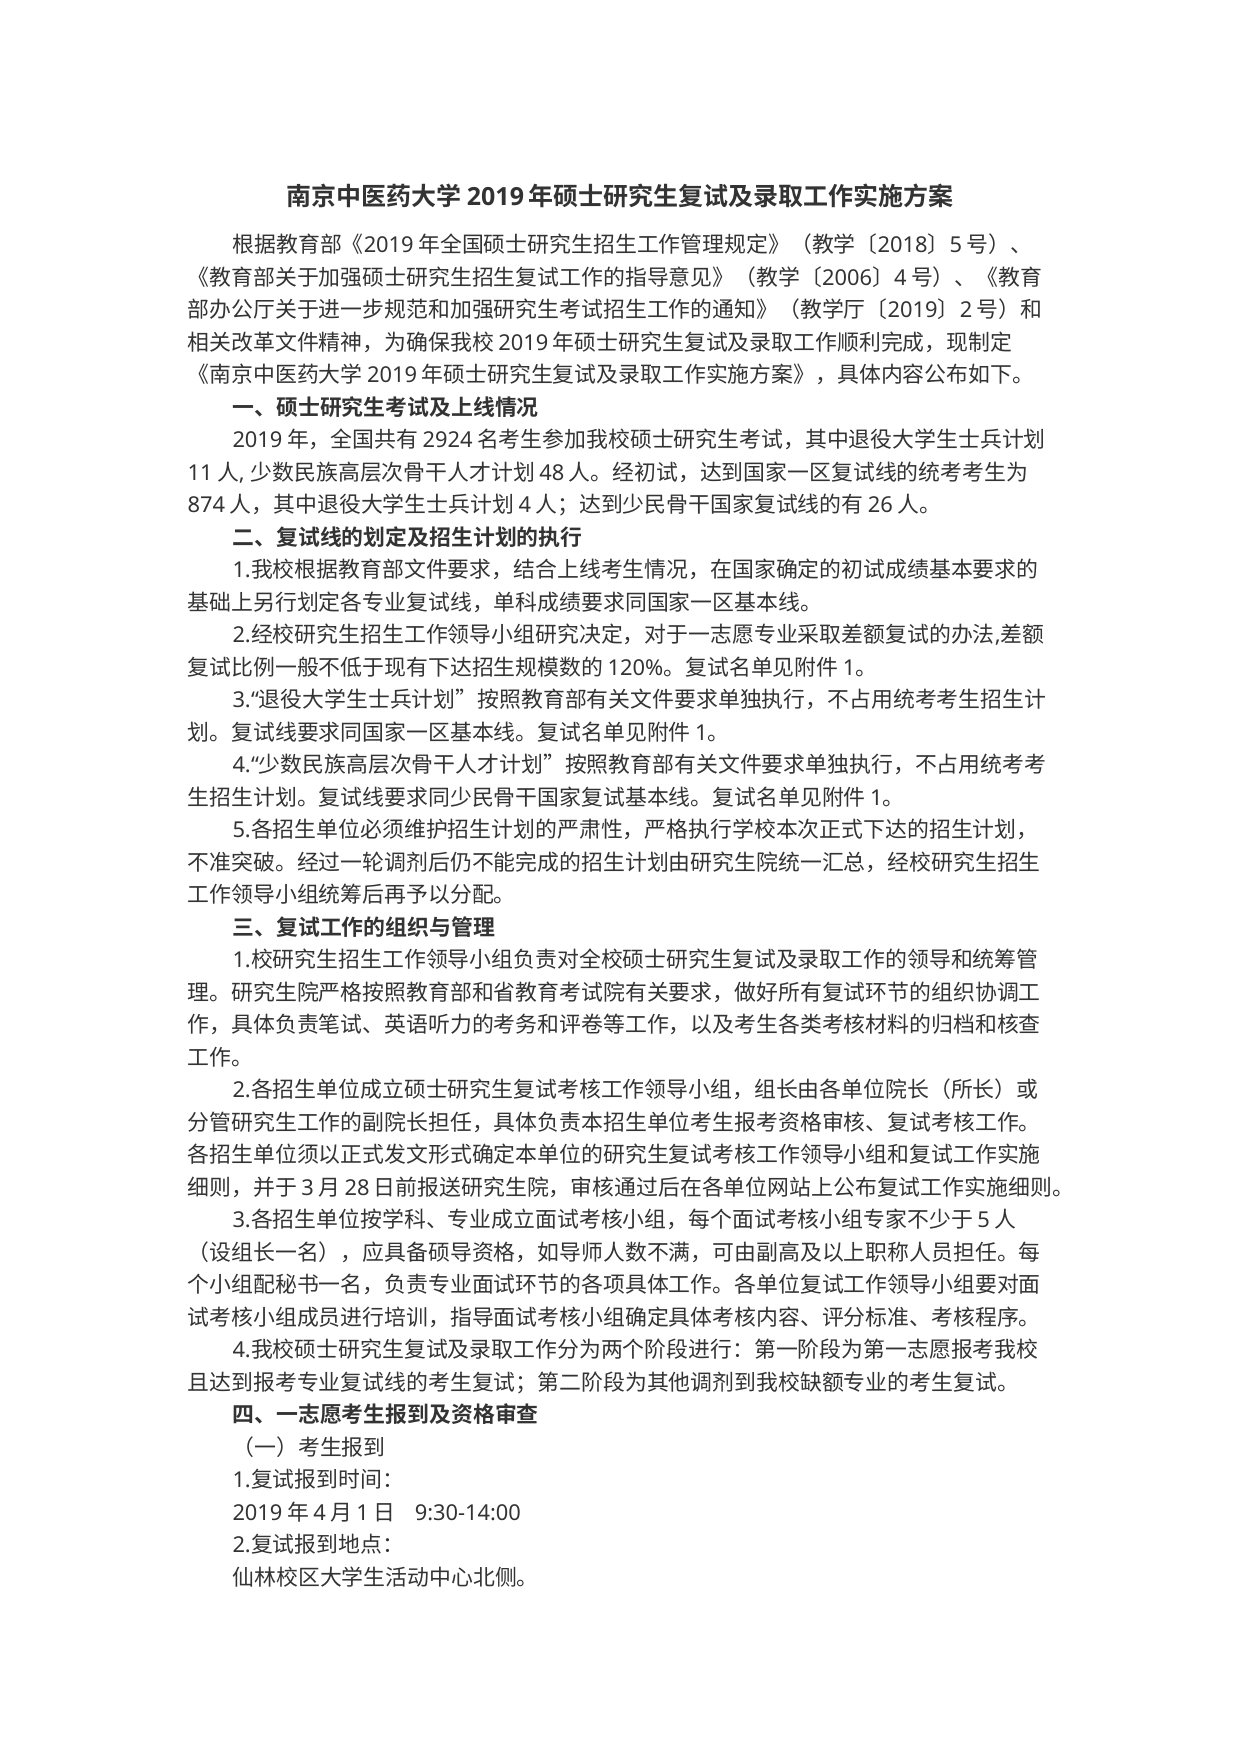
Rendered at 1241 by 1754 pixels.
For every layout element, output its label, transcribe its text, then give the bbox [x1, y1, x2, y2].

text 3.“退役大学生士兵计划”按照教育部有关文件要求单独执行，不占用统考考生招生计划。复试线要求同国家一区基本线。复试名单见附件1。 [187, 682, 1053, 747]
text 1.我校根据教育部文件要求，结合上线考生情况，在国家确定的初试成绩基本要求的基础上另行划定各专业复试线，单科成绩要求同国家一区基本线。 [187, 552, 1053, 617]
text 4.我校硕士研究生复试及录取工作分为两个阶段进行：第一阶段为第一志愿报考我校且达到报考专业复试线的考生复试；第二阶段为其他调剂到我校缺额专业的考生复试。 [187, 1332, 1053, 1397]
text （一）考生报到 [187, 1429, 1053, 1462]
text 南京中医药大学2019年硕士研究生复试及录取工作实施方案 [187, 162, 1053, 227]
text 2.复试报到地点： [187, 1527, 1053, 1559]
text 二、复试线的划定及招生计划的执行 [187, 519, 1053, 552]
text 1.校研究生招生工作领导小组负责对全校硕士研究生复试及录取工作的领导和统筹管理。研究生院严格按照教育部和省教育考试院有关要求，做好所有复试环节的组织协调工作，具体负责笔试、英语听力的考务和评卷等工作，以及考生各类考核材料的归档和核查工作。 [187, 942, 1053, 1072]
text 1.复试报到时间： [187, 1462, 1053, 1494]
text 4.“少数民族高层次骨干人才计划”按照教育部有关文件要求单独执行，不占用统考考生招生计划。复试线要求同少民骨干国家复试基本线。复试名单见附件1。 [187, 747, 1053, 812]
text 3.各招生单位按学科、专业成立面试考核小组，每个面试考核小组专家不少于5人（设组长一名），应具备硕导资格，如导师人数不满，可由副高及以上职称人员担任。每个小组配秘书一名，负责专业面试环节的各项具体工作。各单位复试工作领导小组要对面试考核小组成员进行培训，指导面试考核小组确定具体考核内容、评分标准、考核程序。 [187, 1202, 1053, 1332]
text 仙林校区大学生活动中心北侧。 [187, 1559, 1053, 1592]
text 根据教育部《2019年全国硕士研究生招生工作管理规定》（教学〔2018〕5号）、《教育部关于加强硕士研究生招生复试工作的指导意见》（教学〔2006〕4号）、《教育部办公厅关于进一步规范和加强研究生考试招生工作的通知》（教学厅〔2019〕2号）和相关改革文件精神，为确保我校2019年硕士研究生复试及录取工作顺利完成，现制定《南京中医药大学2019年硕士研究生复试及录取工作实施方案》，具体内容公布如下。 [187, 227, 1053, 389]
text 一、硕士研究生考试及上线情况 [187, 389, 1053, 422]
text 2.各招生单位成立硕士研究生复试考核工作领导小组，组长由各单位院长（所长）或分管研究生工作的副院长担任，具体负责本招生单位考生报考资格审核、复试考核工作。各招生单位须以正式发文形式确定本单位的研究生复试考核工作领导小组和复试工作实施细则，并于3月28日前报送研究生院，审核通过后在各单位网站上公布复试工作实施细则。 [187, 1072, 1053, 1202]
text 2.经校研究生招生工作领导小组研究决定，对于一志愿专业采取差额复试的办法,差额复试比例一般不低于现有下达招生规模数的120%。复试名单见附件1。 [187, 617, 1053, 682]
text 2019年4月1日 9:30-14:00 [187, 1494, 1053, 1527]
text 5.各招生单位必须维护招生计划的严肃性，严格执行学校本次正式下达的招生计划，不准突破。经过一轮调剂后仍不能完成的招生计划由研究生院统一汇总，经校研究生招生工作领导小组统筹后再予以分配。 [187, 812, 1053, 909]
text 2019年，全国共有2924名考生参加我校硕士研究生考试，其中退役大学生士兵计划11人, 少数民族高层次骨干人才计划48人。经初试，达到国家一区复试线的统考考生为874人，其中退役大学生士兵计划4人；达到少民骨干国家复试线的有26人。 [187, 422, 1053, 519]
text 三、复试工作的组织与管理 [187, 909, 1053, 942]
text 四、一志愿考生报到及资格审查 [187, 1397, 1053, 1429]
